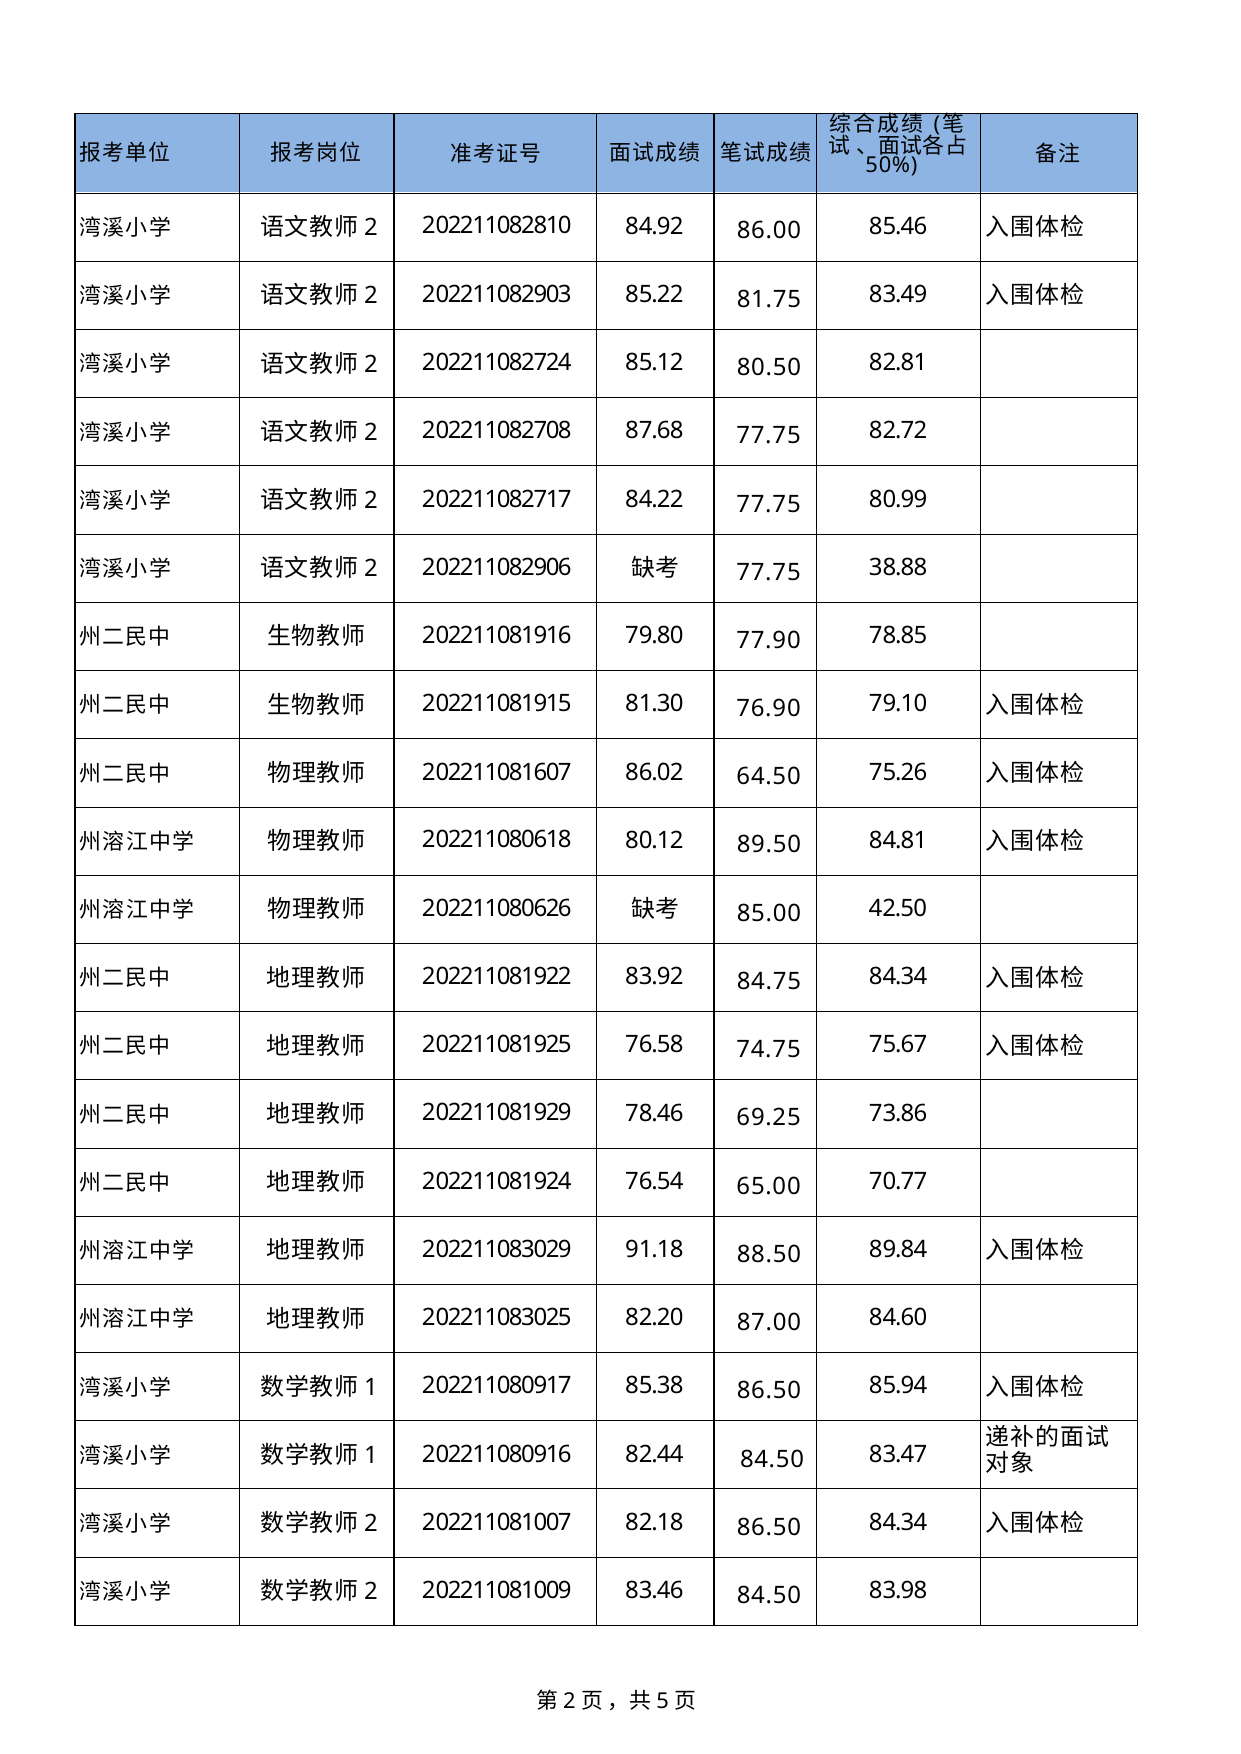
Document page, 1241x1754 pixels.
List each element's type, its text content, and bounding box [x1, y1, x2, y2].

table_cell 86.02 [597, 739, 713, 806]
table_cell 语文教师2 [240, 466, 393, 533]
table_cell [981, 535, 1137, 602]
table_cell 83.92 [597, 944, 713, 1011]
table_cell 202211081007 [395, 1489, 596, 1556]
table_cell 85.46 [817, 194, 980, 261]
table_cell 83.49 [817, 262, 980, 329]
table_cell 湾溪小学 [76, 398, 239, 465]
table_cell 89.84 [817, 1217, 980, 1284]
table_cell 地理教师 [240, 1217, 393, 1284]
table_cell 202211080917 [395, 1353, 596, 1420]
table_cell 州二民中 [76, 1080, 239, 1147]
table_header 备注 [981, 114, 1137, 192]
table_cell 物理教师 [240, 739, 393, 806]
table_cell 202211081009 [395, 1558, 596, 1625]
table_cell 湾溪小学 [76, 194, 239, 261]
table_cell 89.50 [715, 808, 816, 874]
table_cell 82.81 [817, 330, 980, 397]
table_cell [981, 603, 1137, 670]
table_cell 入围体检 [981, 739, 1137, 806]
table_cell 202211082724 [395, 330, 596, 397]
table_cell 湾溪小学 [76, 1489, 239, 1556]
table_cell 83.47 [817, 1421, 980, 1488]
table_cell 84.92 [597, 194, 713, 261]
table_cell 78.46 [597, 1080, 713, 1147]
table_cell 81.30 [597, 671, 713, 738]
table_cell 80.99 [817, 466, 980, 533]
table_cell 87.68 [597, 398, 713, 465]
table_cell 84.81 [817, 808, 980, 874]
table_cell 入围体检 [981, 262, 1137, 329]
table_cell 65.00 [715, 1149, 816, 1216]
table_cell 州溶江中学 [76, 876, 239, 943]
table_cell 77.75 [715, 398, 816, 465]
table_cell 入围体检 [981, 944, 1137, 1011]
table_cell 缺考 [597, 535, 713, 602]
table_cell 84.60 [817, 1285, 980, 1352]
table_cell 76.90 [715, 671, 816, 738]
table_cell 入围体检 [981, 671, 1137, 738]
table_cell 202211080626 [395, 876, 596, 943]
table_cell [981, 1080, 1137, 1147]
table_cell 85.94 [817, 1353, 980, 1420]
table_cell 77.90 [715, 603, 816, 670]
table_cell 地理教师 [240, 1285, 393, 1352]
table_cell 202211082717 [395, 466, 596, 533]
table_cell 州二民中 [76, 603, 239, 670]
table_cell 82.18 [597, 1489, 713, 1556]
table_cell 82.72 [817, 398, 980, 465]
table_cell 州二民中 [76, 671, 239, 738]
table_cell 湾溪小学 [76, 535, 239, 602]
table_cell 语文教师2 [240, 330, 393, 397]
table_header 综合成绩 (笔 试 、面试各占 50%) [817, 114, 980, 192]
table_cell 物理教师 [240, 808, 393, 874]
table_cell 地理教师 [240, 944, 393, 1011]
table_cell 202211082810 [395, 194, 596, 261]
table_cell 语文教师2 [240, 262, 393, 329]
table_cell 76.54 [597, 1149, 713, 1216]
table_cell 湾溪小学 [76, 262, 239, 329]
table_cell 地理教师 [240, 1012, 393, 1079]
table_cell 82.20 [597, 1285, 713, 1352]
table_cell 82.44 [597, 1421, 713, 1488]
table_cell 州溶江中学 [76, 1217, 239, 1284]
table_header 笔试成绩 [715, 114, 816, 192]
table_cell 202211083029 [395, 1217, 596, 1284]
table_cell 州二民中 [76, 1149, 239, 1216]
table_cell 77.75 [715, 466, 816, 533]
table_cell 74.75 [715, 1012, 816, 1079]
table_cell 81.75 [715, 262, 816, 329]
table_cell 入围体检 [981, 194, 1137, 261]
table_cell 76.58 [597, 1012, 713, 1079]
table_cell 38.88 [817, 535, 980, 602]
table_cell 83.98 [817, 1558, 980, 1625]
table_cell 入围体检 [981, 1012, 1137, 1079]
table_cell 202211082906 [395, 535, 596, 602]
table_cell 84.22 [597, 466, 713, 533]
table_cell 湾溪小学 [76, 1353, 239, 1420]
table_cell [981, 1149, 1137, 1216]
table_cell [981, 466, 1137, 533]
table_cell 语文教师2 [240, 535, 393, 602]
table_cell 数学教师2 [240, 1489, 393, 1556]
table_cell 91.18 [597, 1217, 713, 1284]
table_cell 202211081916 [395, 603, 596, 670]
table_cell 86.50 [715, 1489, 816, 1556]
table_cell 物理教师 [240, 876, 393, 943]
table_header 面试成绩 [597, 114, 713, 192]
table_cell 87.00 [715, 1285, 816, 1352]
table_cell 85.00 [715, 876, 816, 943]
table_cell 85.38 [597, 1353, 713, 1420]
table_cell 地理教师 [240, 1149, 393, 1216]
table_cell 79.10 [817, 671, 980, 738]
table_cell 202211082903 [395, 262, 596, 329]
table_cell 42.50 [817, 876, 980, 943]
table_cell 生物教师 [240, 603, 393, 670]
table_cell 85.22 [597, 262, 713, 329]
table_cell 202211083025 [395, 1285, 596, 1352]
table_cell [981, 330, 1137, 397]
table_cell 州二民中 [76, 944, 239, 1011]
table_cell 84.34 [817, 944, 980, 1011]
table_cell 入围体检 [981, 1489, 1137, 1556]
table_cell 语文教师2 [240, 398, 393, 465]
table_cell 84.75 [715, 944, 816, 1011]
table_cell 80.50 [715, 330, 816, 397]
table_cell 202211080618 [395, 808, 596, 874]
table_cell 202211081607 [395, 739, 596, 806]
table_cell 州溶江中学 [76, 808, 239, 874]
table_cell 86.50 [715, 1353, 816, 1420]
table_cell 州二民中 [76, 739, 239, 806]
table_cell 75.67 [817, 1012, 980, 1079]
table_cell 湾溪小学 [76, 1558, 239, 1625]
table_cell 202211081929 [395, 1080, 596, 1147]
table_cell 69.25 [715, 1080, 816, 1147]
table_cell 202211081922 [395, 944, 596, 1011]
table_cell 77.75 [715, 535, 816, 602]
table_cell 70.77 [817, 1149, 980, 1216]
table_cell 202211080916 [395, 1421, 596, 1488]
table_cell 202211082708 [395, 398, 596, 465]
table_cell 语文教师2 [240, 194, 393, 261]
table_cell 202211081924 [395, 1149, 596, 1216]
table_header 报考单位 [76, 114, 239, 192]
table_header 报考岗位 [240, 114, 393, 192]
table_cell [981, 876, 1137, 943]
table_cell 85.12 [597, 330, 713, 397]
table_cell 递补的面试 对象 [981, 1421, 1137, 1488]
table_cell 64.50 [715, 739, 816, 806]
table_cell 湾溪小学 [76, 466, 239, 533]
table_cell 83.46 [597, 1558, 713, 1625]
table_cell [981, 398, 1137, 465]
table_cell 入围体检 [981, 808, 1137, 874]
table_cell 数学教师1 [240, 1421, 393, 1488]
table_cell 生物教师 [240, 671, 393, 738]
table_cell 入围体检 [981, 1217, 1137, 1284]
table_cell 202211081915 [395, 671, 596, 738]
table_cell 84.50 [715, 1421, 816, 1488]
table_cell 州溶江中学 [76, 1285, 239, 1352]
table_cell [981, 1558, 1137, 1625]
table_cell 数学教师2 [240, 1558, 393, 1625]
table_cell 80.12 [597, 808, 713, 874]
table_header 准考证号 [395, 114, 596, 192]
table_cell 202211081925 [395, 1012, 596, 1079]
table_cell [981, 1285, 1137, 1352]
table_cell 湾溪小学 [76, 330, 239, 397]
table_cell 79.80 [597, 603, 713, 670]
table_cell 73.86 [817, 1080, 980, 1147]
table_cell 84.50 [715, 1558, 816, 1625]
table_cell 缺考 [597, 876, 713, 943]
table_cell 88.50 [715, 1217, 816, 1284]
table_cell 84.34 [817, 1489, 980, 1556]
table_cell 入围体检 [981, 1353, 1137, 1420]
table_cell 78.85 [817, 603, 980, 670]
table_cell 州二民中 [76, 1012, 239, 1079]
table_cell 数学教师1 [240, 1353, 393, 1420]
table_cell 湾溪小学 [76, 1421, 239, 1488]
table_cell 86.00 [715, 194, 816, 261]
table_cell 75.26 [817, 739, 980, 806]
table_cell 地理教师 [240, 1080, 393, 1147]
